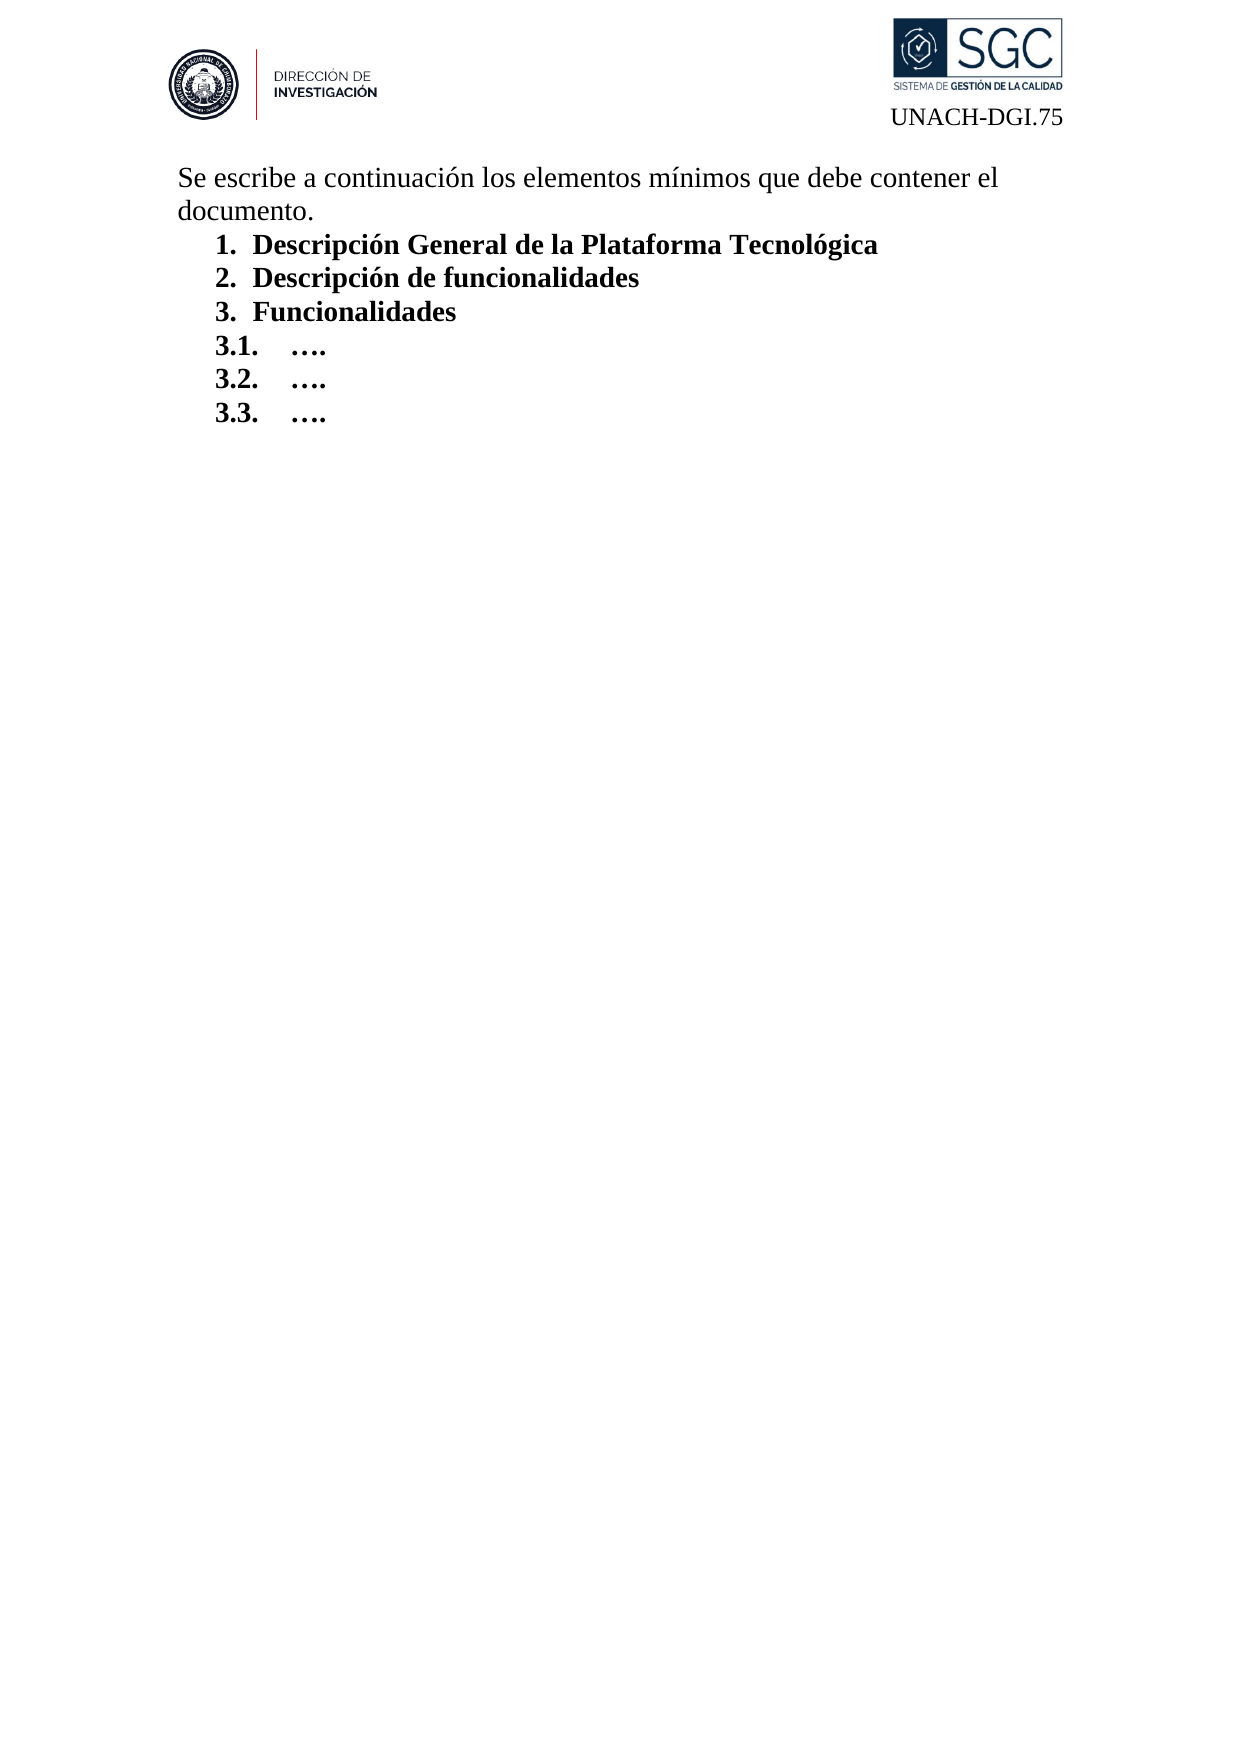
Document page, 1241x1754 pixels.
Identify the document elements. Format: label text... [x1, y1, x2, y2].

picture [892, 17, 1063, 92]
subtitle Descripción General de la Plataforma Tecnológica [215, 227, 1063, 261]
list …. [215, 328, 1063, 361]
text Se escribe a continuación los elementos mínimos que debe contener el documento. [177, 160, 1063, 227]
subtitle Descripción de funcionalidades [215, 261, 1063, 294]
subtitle Funcionalidades [215, 294, 1063, 328]
list …. [215, 361, 1063, 395]
picture [158, 34, 402, 131]
list …. [215, 395, 1063, 428]
